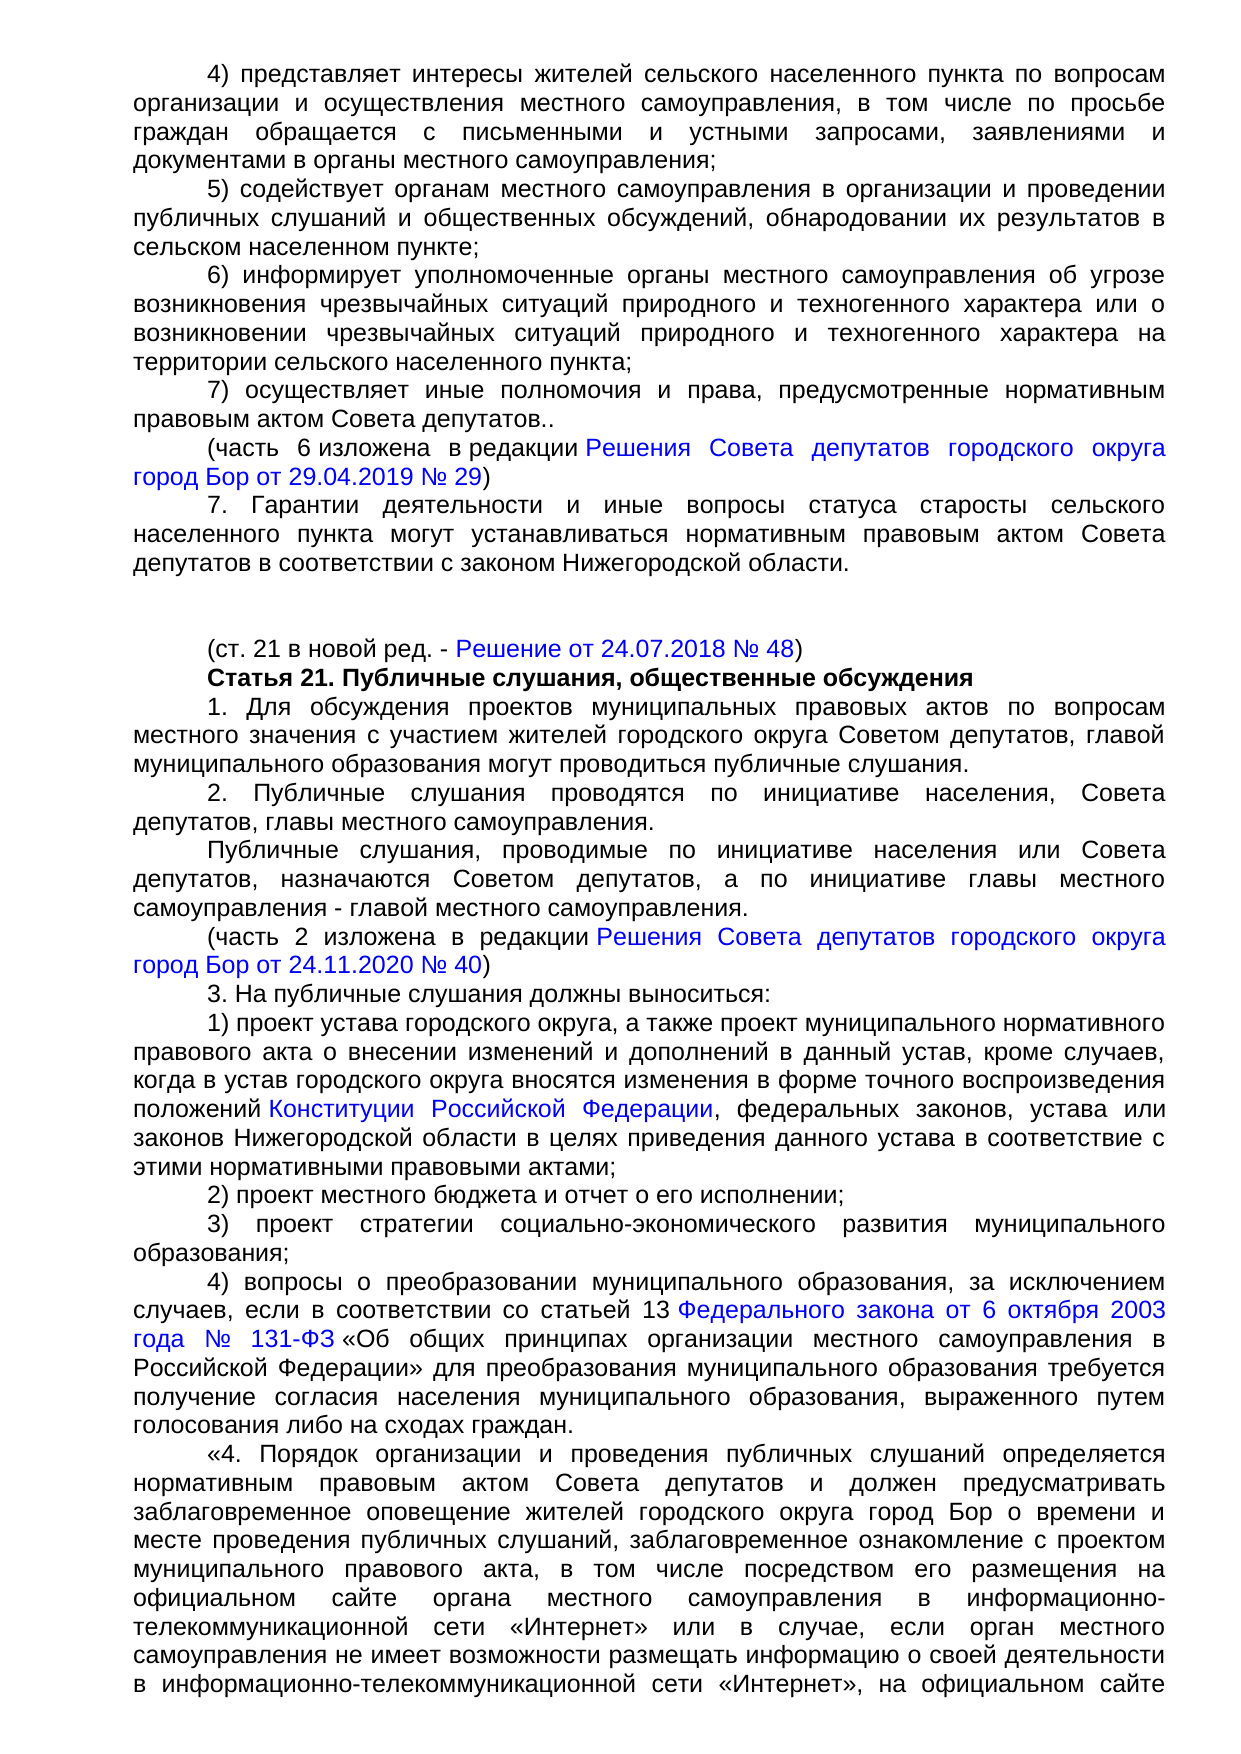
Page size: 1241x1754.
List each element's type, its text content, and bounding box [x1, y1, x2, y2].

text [133, 1439, 1167, 1698]
text 3. На публичные слушания должны выноситься: [133, 979, 1167, 1008]
text Статья 21. Публичные слушания, общественные обсуждения [133, 663, 1167, 692]
text 2. Публичные слушания проводятся по инициативе населения, Совета депутатов, главы местного самоуправления. [133, 778, 1167, 835]
text 6) информирует уполномоченные органы местного самоуправления об угрозе возникновения чрезвычайных ситуаций природного и техногенного характера или о возникновении чрезвычайных ситуаций природного и техногенного характера на территории сельского населенного пункта; [133, 260, 1167, 375]
text 1. Для обсуждения проектов муниципальных правовых актов по вопросам местного значения с участием жителей городского округа Советом депутатов, главой муниципального образования могут проводиться публичные слушания. [133, 692, 1167, 778]
text 7) осуществляет иные полномочия и права, предусмотренные нормативным правовым актом Совета депутатов.. [133, 375, 1167, 433]
text 2) проект местного бюджета и отчет о его исполнении; [133, 1180, 1167, 1209]
text (часть 6 изложена в редакции Решения Совета депутатов городского округа город Бор от 29.04.2019 № 29) [133, 433, 1167, 490]
text 7. Гарантии деятельности и иные вопросы статуса старосты сельского населенного пункта могут устанавливаться нормативным правовым актом Совета депутатов в соответствии с законом Нижегородской области. [133, 490, 1167, 577]
text 5) содействует органам местного самоуправления в организации и проведении публичных слушаний и общественных обсуждений, обнародовании их результатов в сельском населенном пункте; [133, 174, 1167, 260]
text 4) представляет интересы жителей сельского населенного пункта по вопросам организации и осуществления местного самоуправления, в том числе по просьбе граждан обращается с письменными и устными запросами, заявлениями и документами в органы местного самоуправления; [133, 59, 1167, 174]
text 4) вопросы о преобразовании муниципального образования, за исключением случаев, если в соответствии со статьей 13 Федерального закона от 6 октября 2003 года № 131-ФЗ «Об общих принципах организации местного самоуправления в Российской Федерации» для преобразования муниципального образования требуется получение согласия населения муниципального образования, выраженного путем голосования либо на сходах граждан. [133, 1267, 1167, 1439]
text 3) проект стратегии социально-экономического развития муниципального образования; [133, 1209, 1167, 1267]
text (ст. 21 в новой ред. - Решение от 24.07.2018 № 48) [133, 634, 1167, 663]
text Публичные слушания, проводимые по инициативе населения или Совета депутатов, назначаются Советом депутатов, а по инициативе главы местного самоуправления - главой местного самоуправления. [133, 835, 1167, 922]
text 1) проект устава городского округа, а также проект муниципального нормативного правового акта о внесении изменений и дополнений в данный устав, кроме случаев, когда в устав городского округа вносятся изменения в форме точного воспроизведения положений Конституции Российской Федерации, федеральных законов, устава или законов Нижегородской области в целях приведения данного устава в соответствие с этими нормативными правовыми актами; [133, 1008, 1167, 1180]
text (часть 2 изложена в редакции Решения Совета депутатов городского округа город Бор от 24.11.2020 № 40) [133, 922, 1167, 979]
